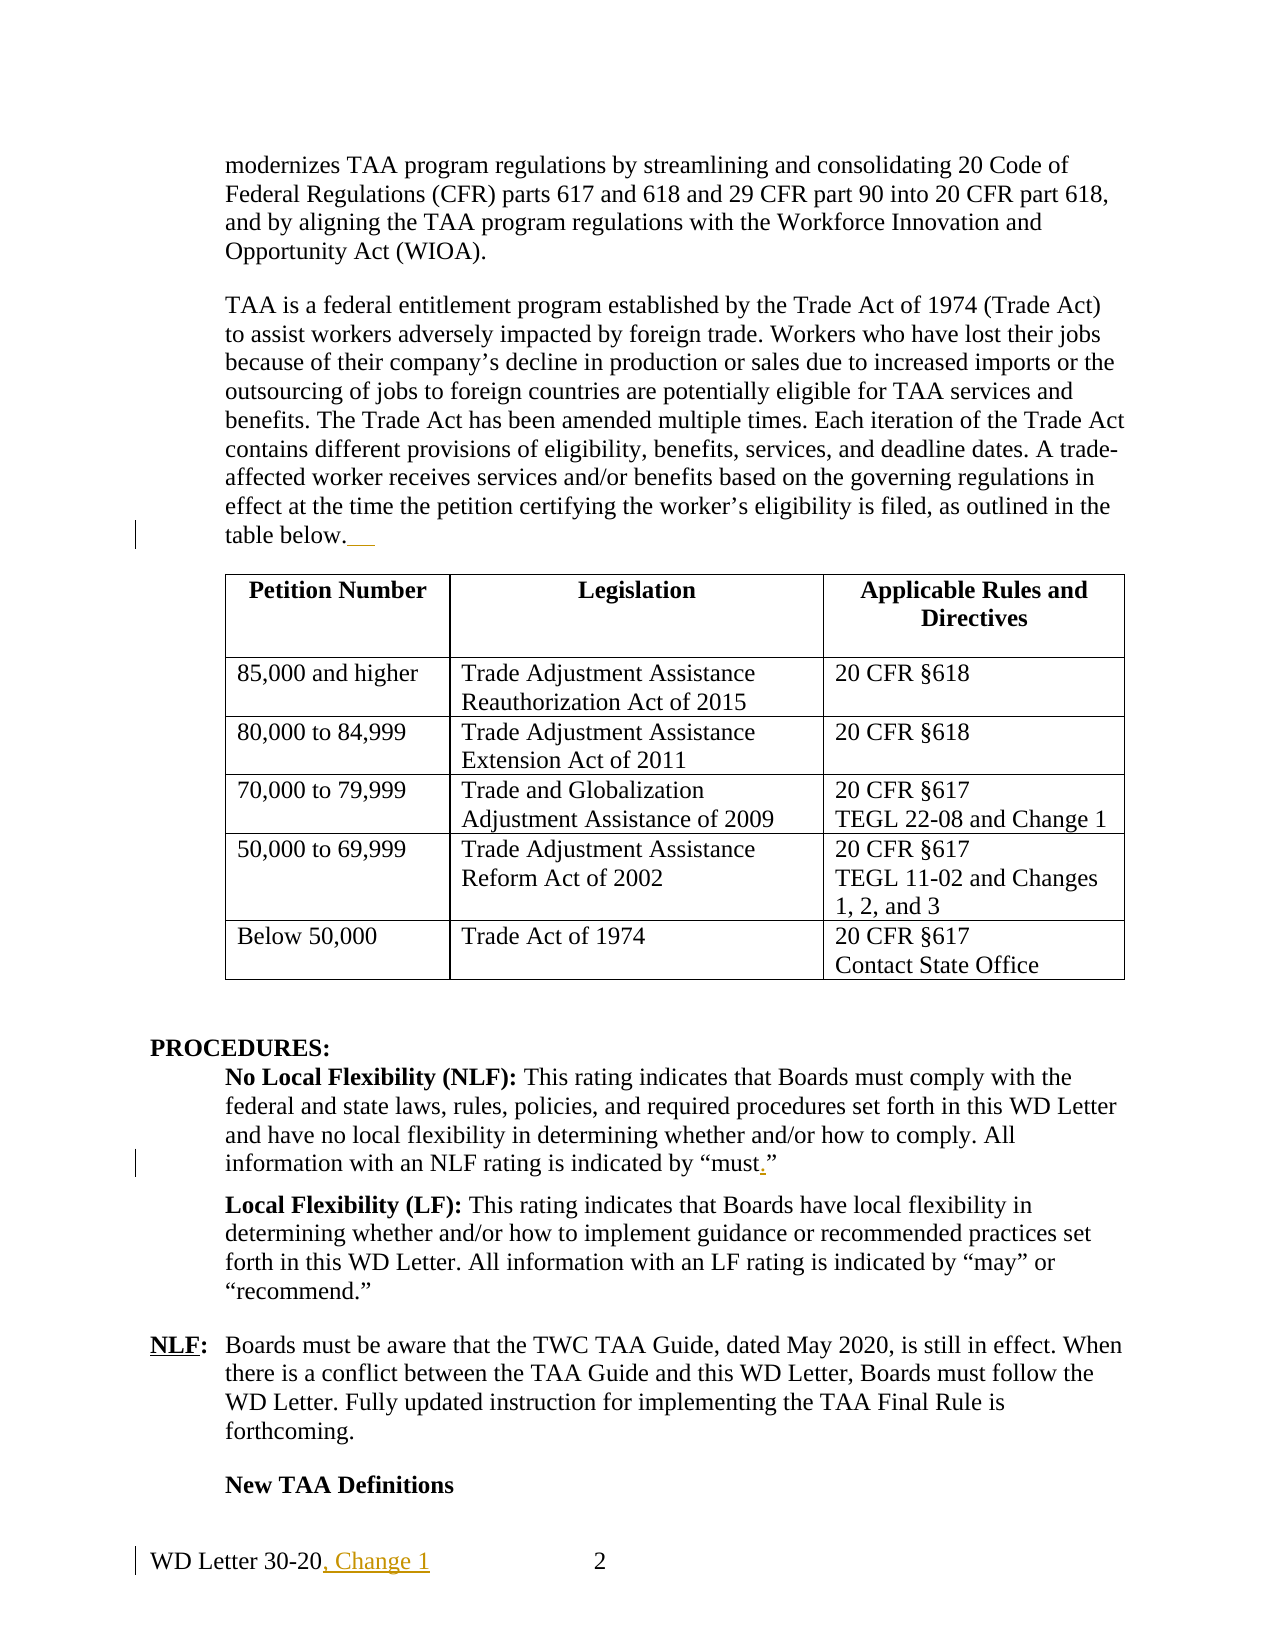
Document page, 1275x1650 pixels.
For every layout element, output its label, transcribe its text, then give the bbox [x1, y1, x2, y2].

text NLF: Boards must be aware that the TWC TAA Guide, dated May 2020, is still in effect. When there is a conflict between the TAA Guide and this WD Letter, Boards must follow the WD Letter. Fully updated instruction for implementing the TAA Final Rule is forthcoming. [150, 1330, 1125, 1445]
text New TAA Definitions [225, 1470, 1125, 1498]
table_cell Trade Adjustment Assistance Reform Act of 2002 [451, 834, 823, 920]
table_cell Below 50,000 [226, 921, 449, 979]
table_header Applicable Rules and Directives [824, 575, 1124, 657]
table_cell Trade Adjustment Assistance Extension Act of 2011 [451, 717, 823, 774]
table_cell 20 CFR §617 TEGL 22-08 and Change 1 [824, 775, 1124, 833]
table_cell Trade Act of 1974 [451, 921, 823, 979]
table_cell 20 CFR §617 Contact State Office [824, 921, 1124, 979]
text Local Flexibility (LF): This rating indicates that Boards have local flexibility in determining whether and/or how to implement guidance or recommended practices set forth in this WD Letter. All information with an LF rating is indicated by “may” or “recommend.” [225, 1190, 1125, 1305]
text No Local Flexibility (NLF): This rating indicates that Boards must comply with the federal and state laws, rules, policies, and required procedures set forth in this WD Letter and have no local flexibility in determining whether and/or how to comply. All information with an NLF rating is indicated by “must” [225, 1062, 1125, 1177]
table_cell 70,000 to 79,999 [226, 775, 449, 833]
text TAA is a federal entitlement program established by the Trade Act of 1974 (Trade Act) to assist workers adversely impacted by foreign trade. Workers who have lost their jobs because of their company’s decline in production or sales due to increased imports or the outsourcing of jobs to foreign countries are potentially eligible for TAA services and benefits. The Trade Act has been amended multiple times. Each iteration of the Trade Act contains different provisions of eligibility, benefits, services, and deadline dates. A trade-affected worker receives services and/or benefits based on the governing regulations in effect at the time the petition certifying the worker’s eligibility is filed, as outlined in the table below. [225, 290, 1125, 549]
table_cell 20 CFR §617 TEGL 11-02 and Changes 1, 2, and 3 [824, 834, 1124, 920]
table_header Petition Number [226, 575, 449, 657]
table_cell 50,000 to 69,999 [226, 834, 449, 920]
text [225, 150, 1125, 265]
table_cell 85,000 and higher [226, 658, 449, 716]
table_cell 80,000 to 84,999 [226, 717, 449, 774]
table_cell 20 CFR §618 [824, 658, 1124, 716]
subtitle PROCEDURES: [150, 1033, 1125, 1062]
table_cell Trade Adjustment Assistance Reauthorization Act of 2015 [451, 658, 823, 716]
table_cell Trade and Globalization Adjustment Assistance of 2009 [451, 775, 823, 833]
table_cell 20 CFR §618 [824, 717, 1124, 774]
table_header Legislation [451, 575, 823, 657]
